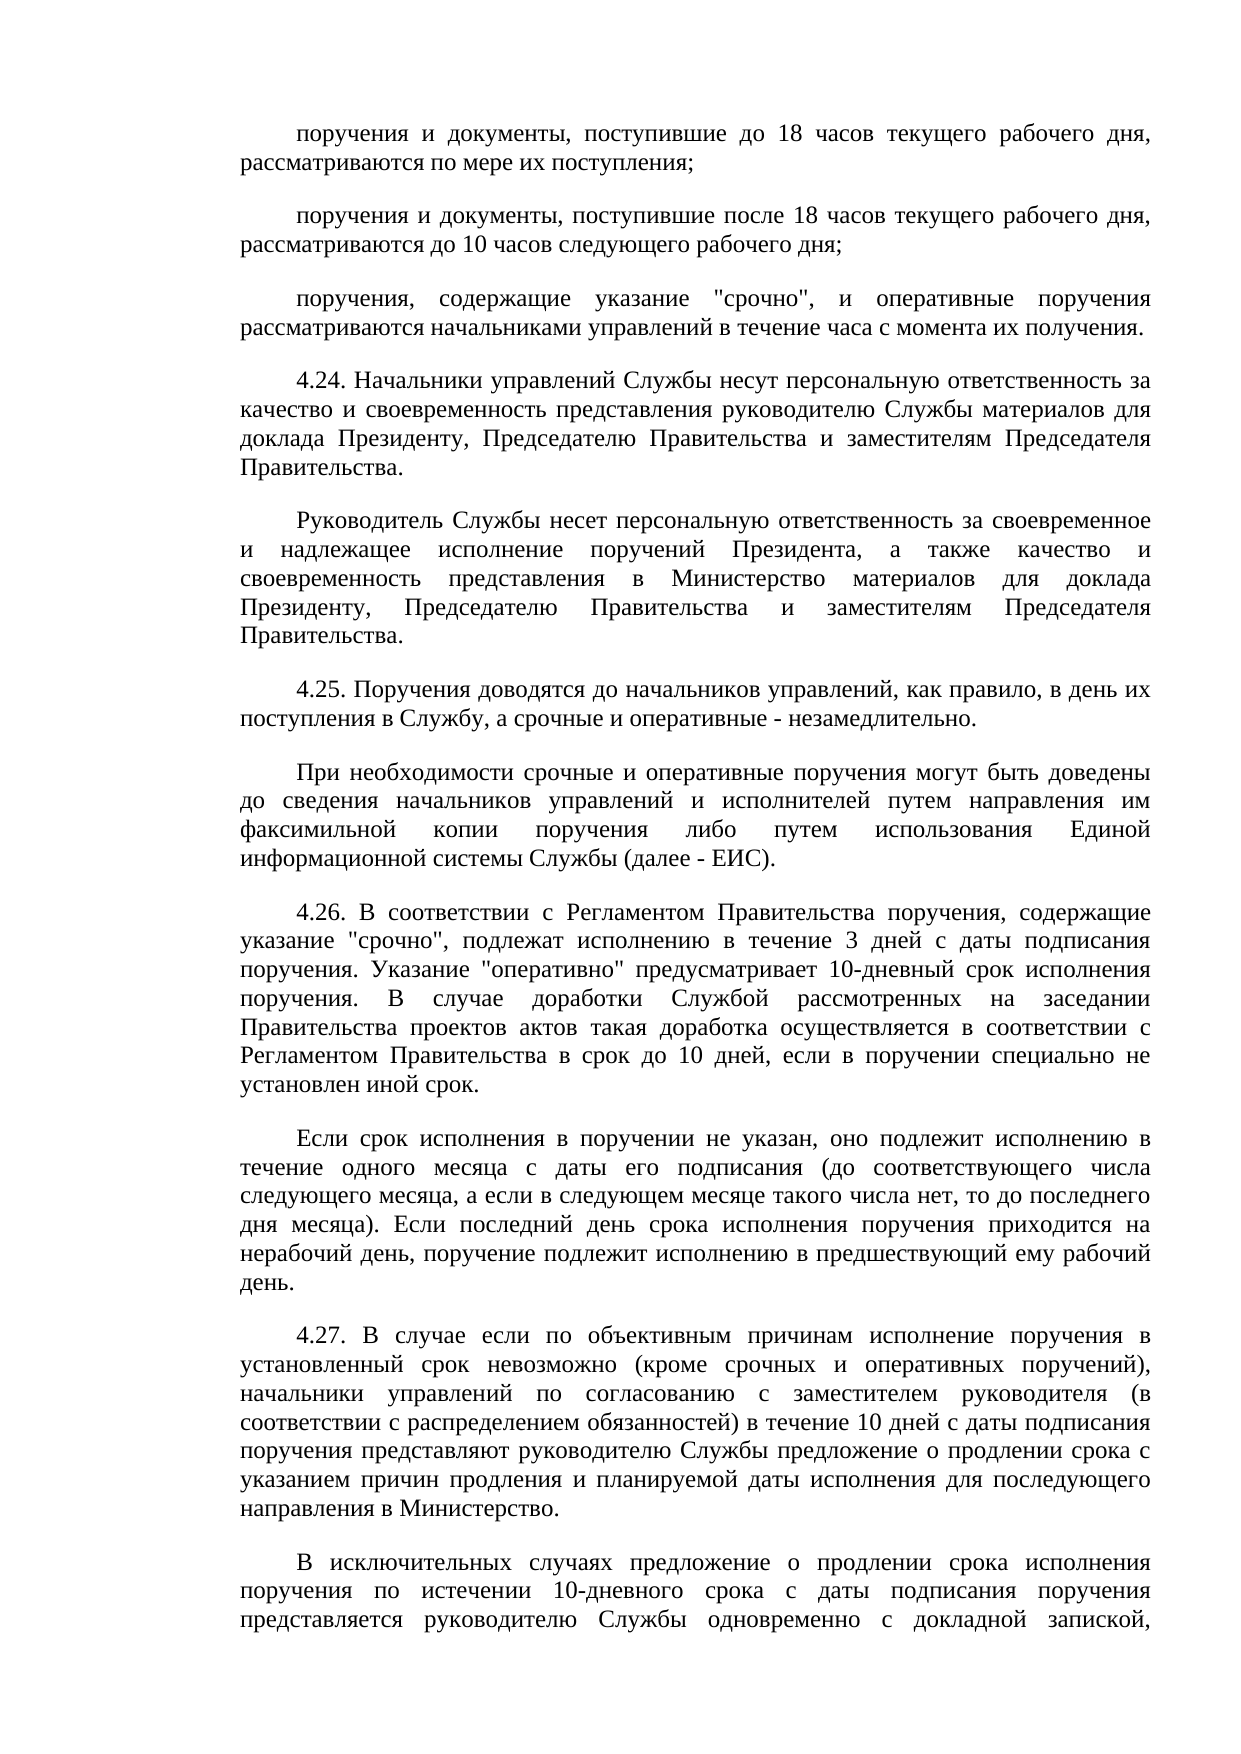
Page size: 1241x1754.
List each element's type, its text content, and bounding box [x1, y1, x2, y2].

text 4.27. В случае если по объективным причинам исполнение поручения в установленный срок невозможно (кроме срочных и оперативных поручений), начальники управлений по согласованию с заместителем руководителя (в соответствии с распределением обязанностей) в течение 10 дней с даты подписания поручения представляют руководителю Службы предложение о продлении срока с указанием причин продления и планируемой даты исполнения для последующего направления в Министерство. [240, 1321, 1152, 1522]
text 4.25. Поручения доводятся до начальников управлений, как правило, в день их поступления в Службу, а срочные и оперативные - незамедлительно. [240, 674, 1152, 732]
text Руководитель Службы несет персональную ответственность за своевременное и надлежащее исполнение поручений Президента, а также качество и своевременность представления в Министерство материалов для доклада Президенту, Председателю Правительства и заместителям Председателя Правительства. [240, 506, 1152, 649]
text поручения и документы, поступившие до 18 часов текущего рабочего дня, рассматриваются по мере их поступления; [240, 118, 1152, 176]
text При необходимости срочные и оперативные поручения могут быть доведены до сведения начальников управлений и исполнителей путем направления им факсимильной копии поручения либо путем использования Единой информационной системы Службы (далее - ЕИС). [240, 757, 1152, 872]
text поручения, содержащие указание "срочно", и оперативные поручения рассматриваются начальниками управлений в течение часа с момента их получения. [240, 283, 1152, 341]
text 4.26. В соответствии с Регламентом Правительства поручения, содержащие указание "срочно", подлежат исполнению в течение 3 дней с даты подписания поручения. Указание "оперативно" предусматривает 10-дневный срок исполнения поручения. В случае доработки Службой рассмотренных на заседании Правительства проектов актов такая доработка осуществляется в соответствии с Регламентом Правительства в срок до 10 дней, если в поручении специально не установлен иной срок. [240, 897, 1152, 1098]
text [240, 1547, 1152, 1633]
text Если срок исполнения в поручении не указан, оно подлежит исполнению в течение одного месяца с даты его подписания (до соответствующего числа следующего месяца, а если в следующем месяце такого числа нет, то до последнего дня месяца). Если последний день срока исполнения поручения приходится на нерабочий день, поручение подлежит исполнению в предшествующий ему рабочий день. [240, 1123, 1152, 1296]
text поручения и документы, поступившие после 18 часов текущего рабочего дня, рассматриваются до 10 часов следующего рабочего дня; [240, 201, 1152, 258]
text 4.24. Начальники управлений Службы несут персональную ответственность за качество и своевременность представления руководителю Службы материалов для доклада Президенту, Председателю Правительства и заместителям Председателя Правительства. [240, 366, 1152, 481]
